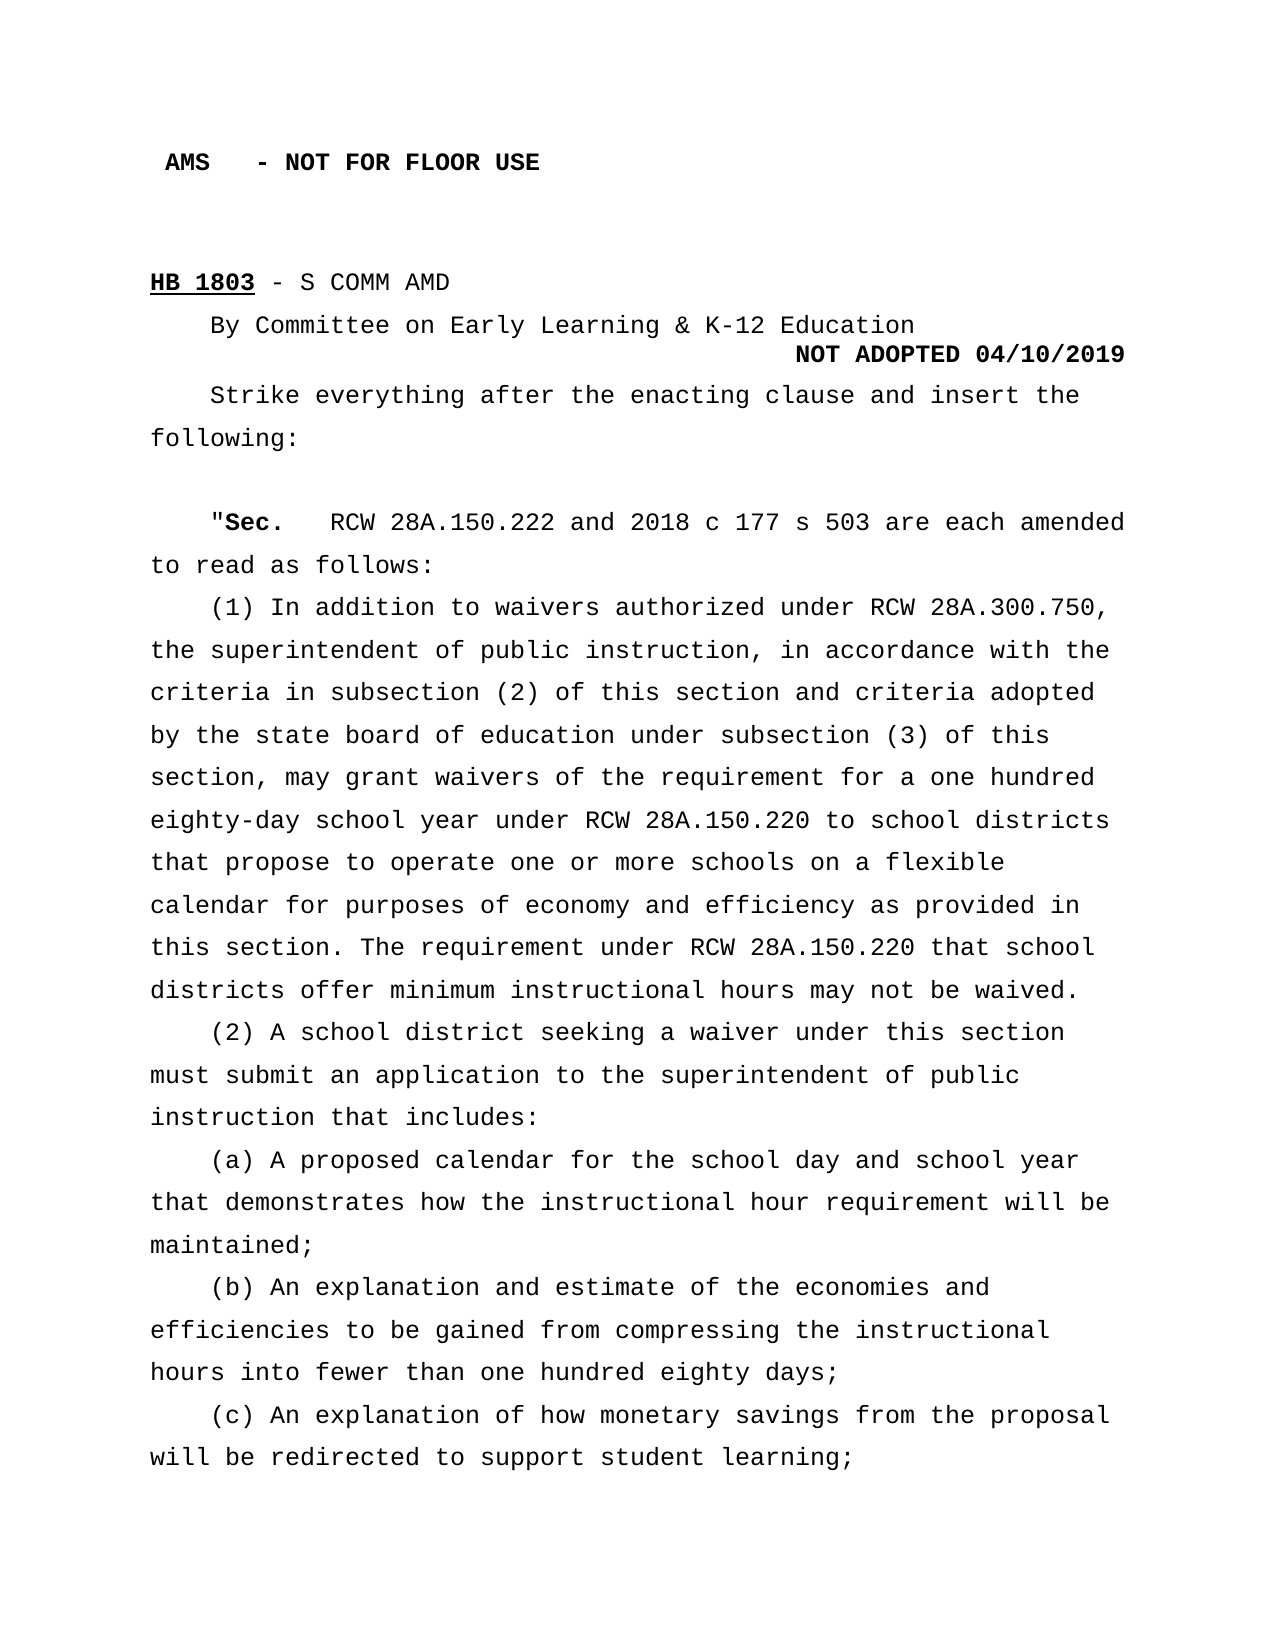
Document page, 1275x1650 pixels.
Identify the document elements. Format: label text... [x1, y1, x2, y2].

text (a) A proposed calendar for the school day and school year that demonstrates how the instructional hour requirement will be maintained; [150, 1134, 1125, 1262]
text By Committee on Early Learning & K-12 Education [150, 299, 1125, 342]
text AMS - NOT FOR FLOOR USE [150, 150, 1125, 178]
text (c) An explanation of how monetary savings from the proposal will be redirected to support student learning; [150, 1389, 1125, 1474]
text HB 1803 - S COMM AMD [150, 257, 1125, 299]
text NOT ADOPTED 04/10/2019 [150, 342, 1125, 370]
text (1) In addition to waivers authorized under RCW 28A.300.750, the superintendent of public instruction, in accordance with the criteria in subsection (2) of this section and criteria adopted by the state board of education under subsection (3) of this section, may grant waivers of the requirement for a one hundred eighty-day school year under RCW 28A.150.220 to school districts that propose to operate one or more schools on a flexible calendar for purposes of economy and efficiency as provided in this section. The requirement under RCW 28A.150.220 that school districts offer minimum instructional hours may not be waived. [150, 582, 1125, 1007]
text (b) An explanation and estimate of the economies and efficiencies to be gained from compressing the instructional hours into fewer than one hundred eighty days; [150, 1262, 1125, 1389]
text "Sec. RCW 28A.150.222 and 2018 c 177 s 503 are each amended to read as follows: [150, 497, 1125, 582]
text (2) A school district seeking a waiver under this section must submit an application to the superintendent of public instruction that includes: [150, 1007, 1125, 1134]
text Strike everything after the enacting clause and insert the following: [150, 370, 1125, 455]
